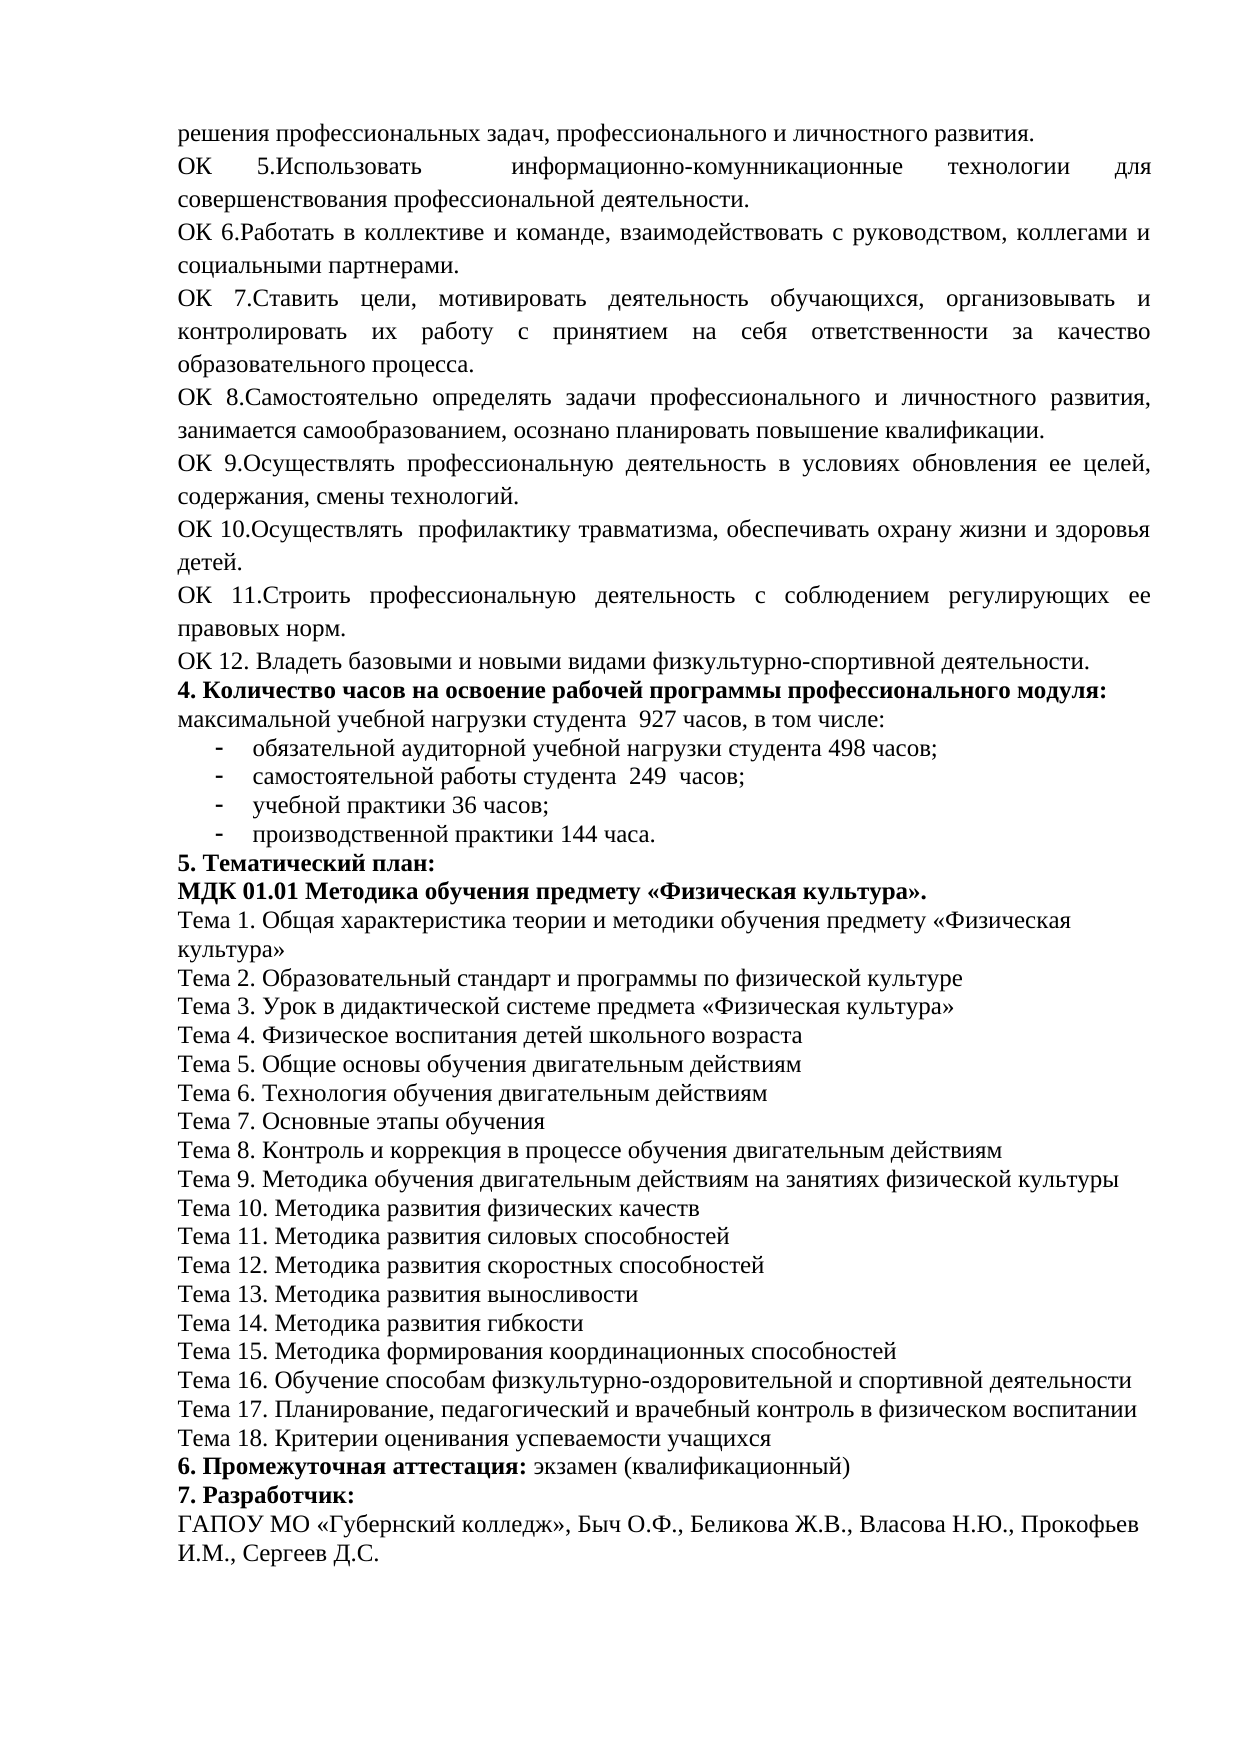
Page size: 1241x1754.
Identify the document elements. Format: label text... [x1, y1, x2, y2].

text Тема 9. Методика обучения двигательным действиям на занятиях физической культуры [177, 1164, 1152, 1193]
text ОК 9.Осуществлять профессиональную деятельность в условиях обновления ее целей, содержания, смены технологий. [177, 448, 1152, 510]
text Тема 14. Методика развития гибкости [177, 1308, 1152, 1336]
text 4. Количество часов на освоение рабочей программы профессионального модуля: [177, 675, 1152, 704]
list учебной практики 36 часов; [215, 790, 1152, 819]
text Тема 4. Физическое воспитания детей школьного возраста [177, 1020, 1152, 1049]
text 7. Разработчик: [177, 1480, 1152, 1509]
text Тема 13. Методика развития выносливости [177, 1279, 1152, 1308]
text ОК 8.Самостоятельно определять задачи профессионального и личностного развития, занимается самообразованием, осознано планировать повышение квалификации. [177, 382, 1152, 444]
text ОК 12. Владеть базовыми и новыми видами физкультурно-спортивной деятельности. [177, 646, 1152, 675]
text Тема 12. Методика развития скоростных способностей [177, 1250, 1152, 1279]
text ОК 7.Ставить цели, мотивировать деятельность обучающихся, организовывать и контролировать их работу с принятием на себя ответственности за качество образовательного процесса. [177, 283, 1152, 378]
text ОК 6.Работать в коллективе и команде, взаимодействовать с руководством, коллегами и социальными партнерами. [177, 217, 1152, 279]
text МДК 01.01 Методика обучения предмету «Физическая культура». [177, 876, 1152, 905]
text Тема 15. Методика формирования координационных способностей [177, 1336, 1152, 1365]
text ОК 5.Использовать информационно-комунникационные технологии для совершенствования профессиональной деятельности. [177, 151, 1152, 213]
text максимальной учебной нагрузки студента 927 часов, в том числе: [177, 704, 1152, 733]
text Тема 2. Образовательный стандарт и программы по физической культуре [177, 963, 1152, 991]
text Тема 8. Контроль и коррекция в процессе обучения двигательным действиям [177, 1135, 1152, 1164]
text Тема 1. Общая характеристика теории и методики обучения предмету «Физическая культура» [177, 905, 1152, 963]
list самостоятельной работы студента 249 часов; [215, 761, 1152, 790]
text ОК 10.Осуществлять профилактику травматизма, обеспечивать охрану жизни и здоровья детей. [177, 514, 1152, 576]
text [177, 118, 1152, 147]
text 6. Промежуточная аттестация: экзамен (квалификационный) [177, 1451, 1152, 1480]
text Тема 18. Критерии оценивания успеваемости учащихся [177, 1423, 1152, 1451]
text Тема 11. Методика развития силовых способностей [177, 1221, 1152, 1250]
text Тема 16. Обучение способам физкультурно-оздоровительной и спортивной деятельности [177, 1365, 1152, 1394]
text Тема 17. Планирование, педагогический и врачебный контроль в физическом воспитании [177, 1394, 1152, 1423]
text Тема 10. Методика развития физических качеств [177, 1193, 1152, 1221]
text Тема 7. Основные этапы обучения [177, 1106, 1152, 1135]
list обязательной аудиторной учебной нагрузки студента 498 часов; [215, 733, 1152, 761]
text ОК 11.Строить профессиональную деятельность с соблюдением регулирующих ее правовых норм. [177, 580, 1152, 642]
text Тема 5. Общие основы обучения двигательным действиям [177, 1049, 1152, 1078]
text Тема 3. Урок в дидактической системе предмета «Физическая культура» [177, 991, 1152, 1020]
list производственной практики 144 часа. [215, 819, 1152, 848]
text Тема 6. Технология обучения двигательным действиям [177, 1078, 1152, 1106]
text 5. Тематический план: [177, 848, 1152, 876]
text ГАПОУ МО «Губернский колледж», Быч О.Ф., Беликова Ж.В., Власова Н.Ю., Прокофьев И.М., Сергеев Д.С. [177, 1509, 1152, 1566]
